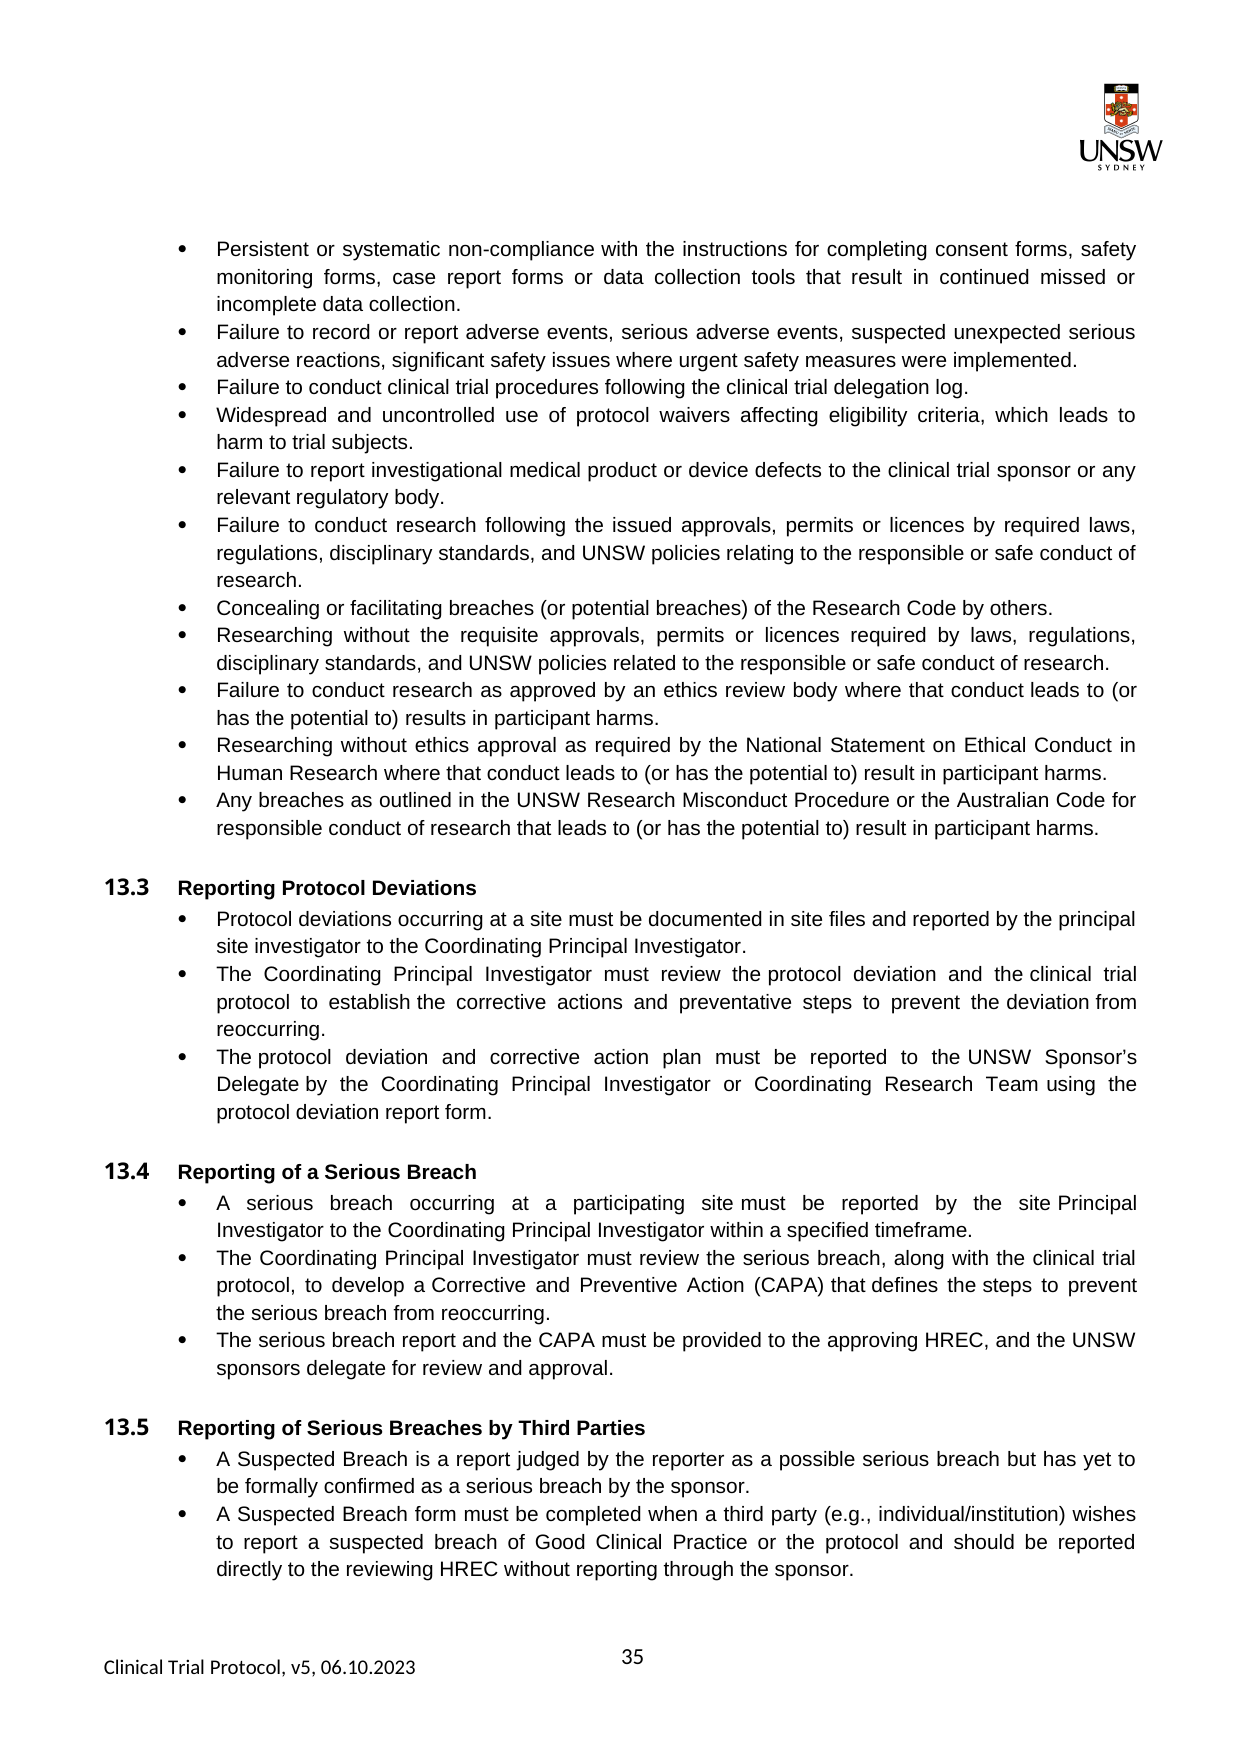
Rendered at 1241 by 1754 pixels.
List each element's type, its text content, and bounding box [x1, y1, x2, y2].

list Researching without the requisite approvals, permits or licences required by laws, regulations, disciplinary standards, and UNSW policies related to the responsible or safe conduct of research. [178, 623, 1137, 674]
list Any breaches as outlined in the UNSW Research Misconduct Procedure or the Australian Code for responsible conduct of research that leads to (or has the potential to) result in participant harms. [178, 788, 1137, 840]
subtitle Reporting of a Serious Breach [103, 1154, 1137, 1186]
list Widespread and uncontrolled use of protocol waivers affecting eligibility criteria, which leads to harm to trial subjects. [178, 402, 1137, 454]
list Failure to conduct research following the issued approvals, permits or licences by required laws, regulations, disciplinary standards, and UNSW policies relating to the responsible or safe conduct of research. [178, 513, 1137, 592]
list A Suspected Breach form must be completed when a third party (e.g., individual/institution) wishes to report a suspected breach of Good Clinical Practice or the protocol and should be reported directly to the reviewing HREC without reporting through the sponsor. [178, 1502, 1137, 1581]
list Failure to record or report adverse events, serious adverse events, suspected unexpected serious adverse reactions, significant safety issues where urgent safety measures were implemented. [178, 320, 1137, 371]
list A Suspected Breach is a report judged by the reporter as a possible serious breach but has yet to be formally confirmed as a serious breach by the sponsor. [178, 1447, 1137, 1498]
subtitle Reporting Protocol Deviations [103, 871, 1137, 902]
list Failure to report investigational medical product or device defects to the clinical trial sponsor or any relevant regulatory body. [178, 458, 1137, 509]
list Protocol deviations occurring at a site must be documented in site files and reported by the principal site investigator to the Coordinating Principal Investigator. [178, 907, 1137, 958]
list A serious breach occurring at a participating site must be reported by the site Principal Investigator to the Coordinating Principal Investigator within a specified timeframe. [178, 1191, 1137, 1242]
subtitle Reporting of Serious Breaches by Third Parties [103, 1411, 1137, 1442]
list Persistent or systematic non-compliance with the instructions for completing consent forms, safety monitoring forms, case report forms or data collection tools that result in continued missed or incomplete data collection. [178, 237, 1137, 316]
picture [1075, 73, 1167, 181]
list The Coordinating Principal Investigator must review the protocol deviation and the clinical trial protocol to establish the corrective actions and preventative steps to prevent the deviation from reoccurring. [178, 962, 1137, 1041]
list Failure to conduct clinical trial procedures following the clinical trial delegation log. [178, 375, 1137, 399]
list Failure to conduct research as approved by an ethics review body where that conduct leads to (or has the potential to) results in participant harms. [178, 678, 1137, 729]
list The Coordinating Principal Investigator must review the serious breach, along with the clinical trial protocol, to develop a Corrective and Preventive Action (CAPA) that defines the steps to prevent the serious breach from reoccurring. [178, 1246, 1137, 1325]
list The serious breach report and the CAPA must be provided to the approving HREC, and the UNSW sponsors delegate for review and approval. [178, 1328, 1137, 1380]
list Concealing or facilitating breaches (or potential breaches) of the Research Code by others. [178, 595, 1137, 619]
list The protocol deviation and corrective action plan must be reported to the UNSW Sponsor’s Delegate by the Coordinating Principal Investigator or Coordinating Research Team using the protocol deviation report form. [178, 1044, 1137, 1123]
list Researching without ethics approval as required by the National Statement on Ethical Conduct in Human Research where that conduct leads to (or has the potential to) result in participant harms. [178, 733, 1137, 785]
